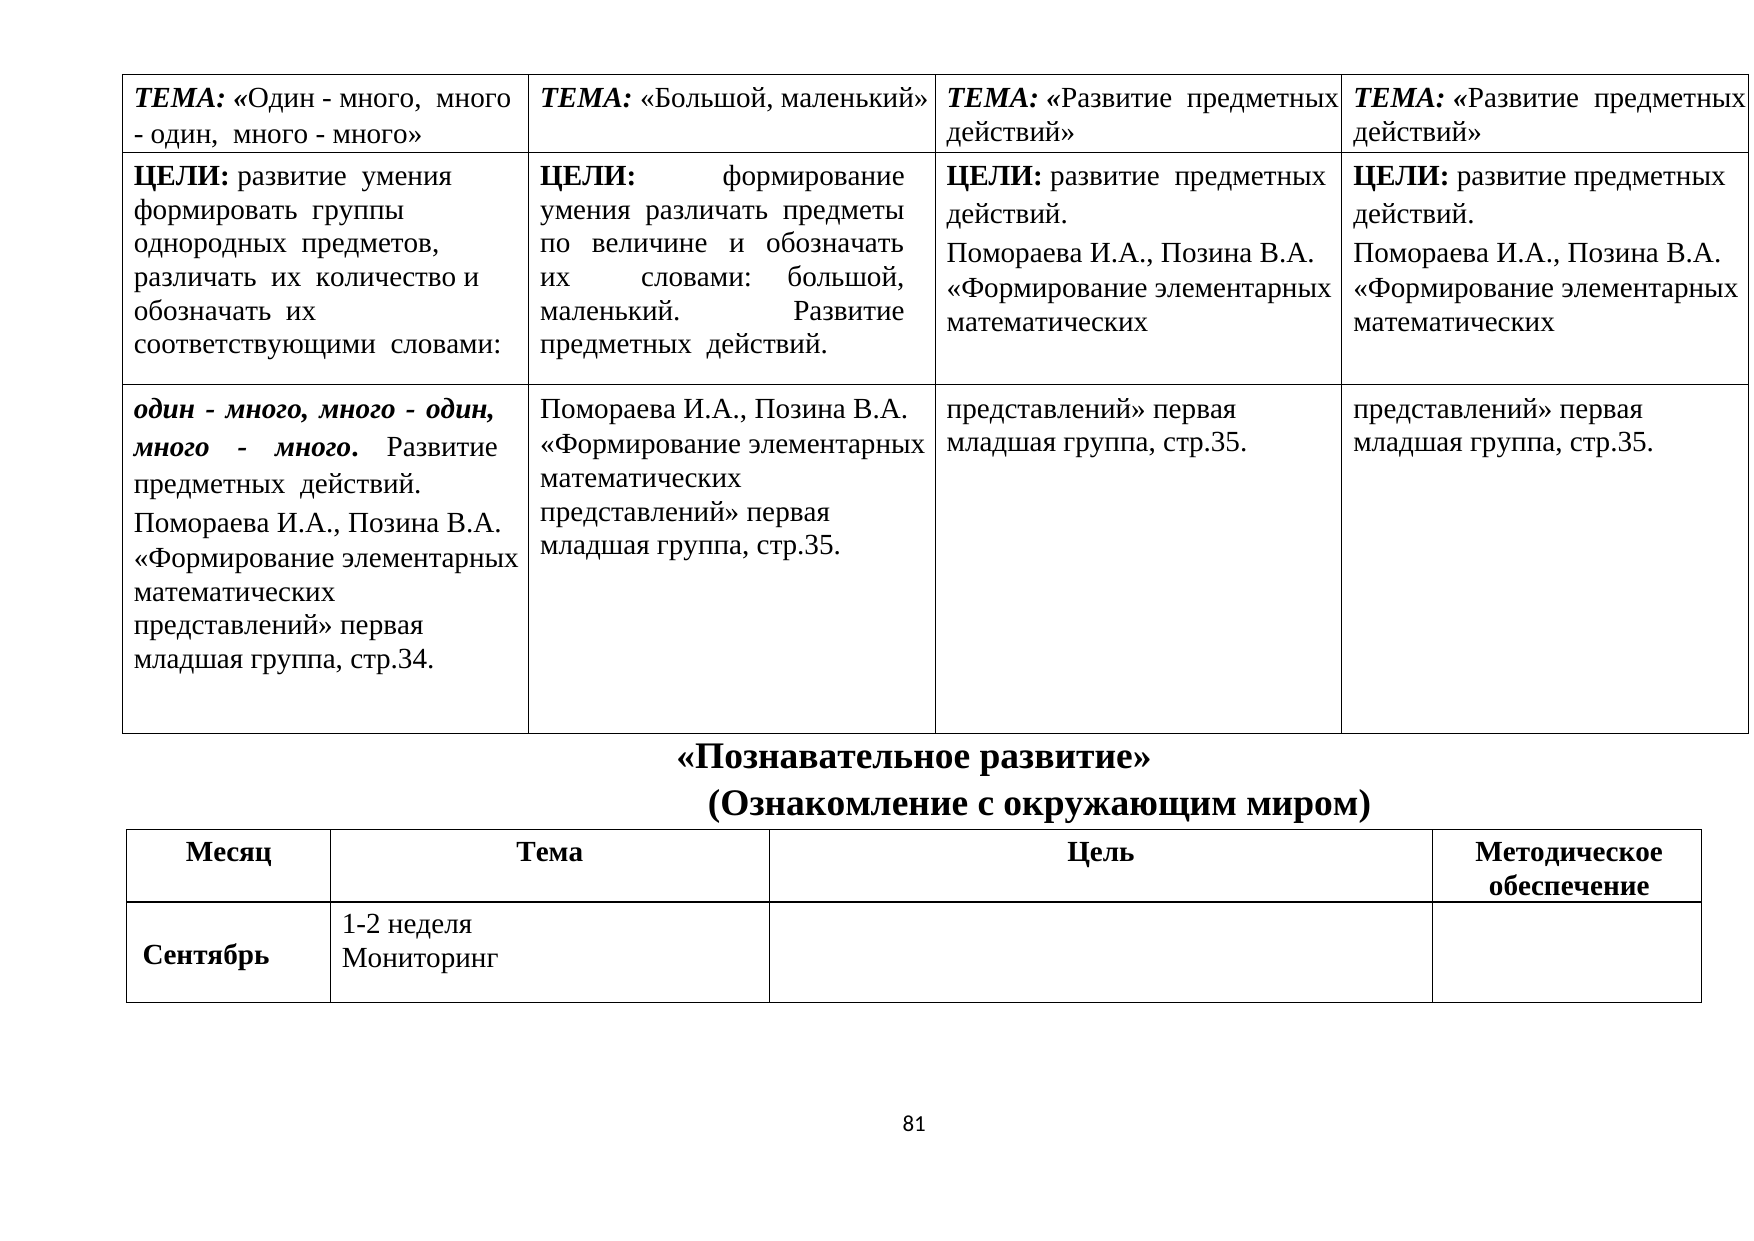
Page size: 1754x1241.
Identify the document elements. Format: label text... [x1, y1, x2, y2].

table_cell [1433, 903, 1701, 1002]
table_cell Сентябрь [127, 903, 330, 1002]
text «Познавательное развитие» [133, 734, 1695, 777]
table_cell ЦЕЛИ: развитие предметных действий. Помораева И.А., Позина В.А. «Формирование элементарных математических [936, 153, 1341, 384]
table_header Тема [331, 830, 769, 901]
table_cell ТЕМА: «Большой, маленький» [529, 75, 935, 152]
table_cell ЦЕЛИ: развитие предметных действий. Помораева И.А., Позина В.А. «Формирование элементарных математических [1342, 153, 1748, 384]
table_cell 1-2 неделя Мониторинг [331, 903, 769, 1002]
table_header Методическое обеспечение [1433, 830, 1701, 901]
table_cell ЦЕЛИ: формирование умения различать предметы по величине и обозначать их словами: большой, маленький. Развитие предметных действий. [529, 153, 935, 384]
text (Ознакомление с окружающим миром) [401, 780, 1678, 823]
table_cell ТЕМА: «Развитие предметных действий» [936, 75, 1341, 152]
table_cell один - много, много - один, много - много. Развитие предметных действий. Помораева И.А., Позина В.А. «Формирование элементарных математических представлений» первая младшая группа, стр.34. [123, 385, 528, 733]
table_header Месяц [127, 830, 330, 901]
table_cell представлений» первая младшая группа, стр.35. [1342, 385, 1748, 733]
table_cell ТЕМА: «Один - много, много - один, много - много» [123, 75, 528, 152]
table_cell ЦЕЛИ: развитие умения формировать группы однородных предметов, различать их количество и обозначать их соответствующими словами: [123, 153, 528, 384]
table_cell Помораева И.А., Позина В.А. «Формирование элементарных математических представлений» первая младшая группа, стр.35. [529, 385, 935, 733]
table_cell [770, 903, 1432, 1002]
table_cell ТЕМА: «Развитие предметных действий» [1342, 75, 1748, 152]
table_cell представлений» первая младшая группа, стр.35. [936, 385, 1341, 733]
table_header Цель [770, 830, 1432, 901]
